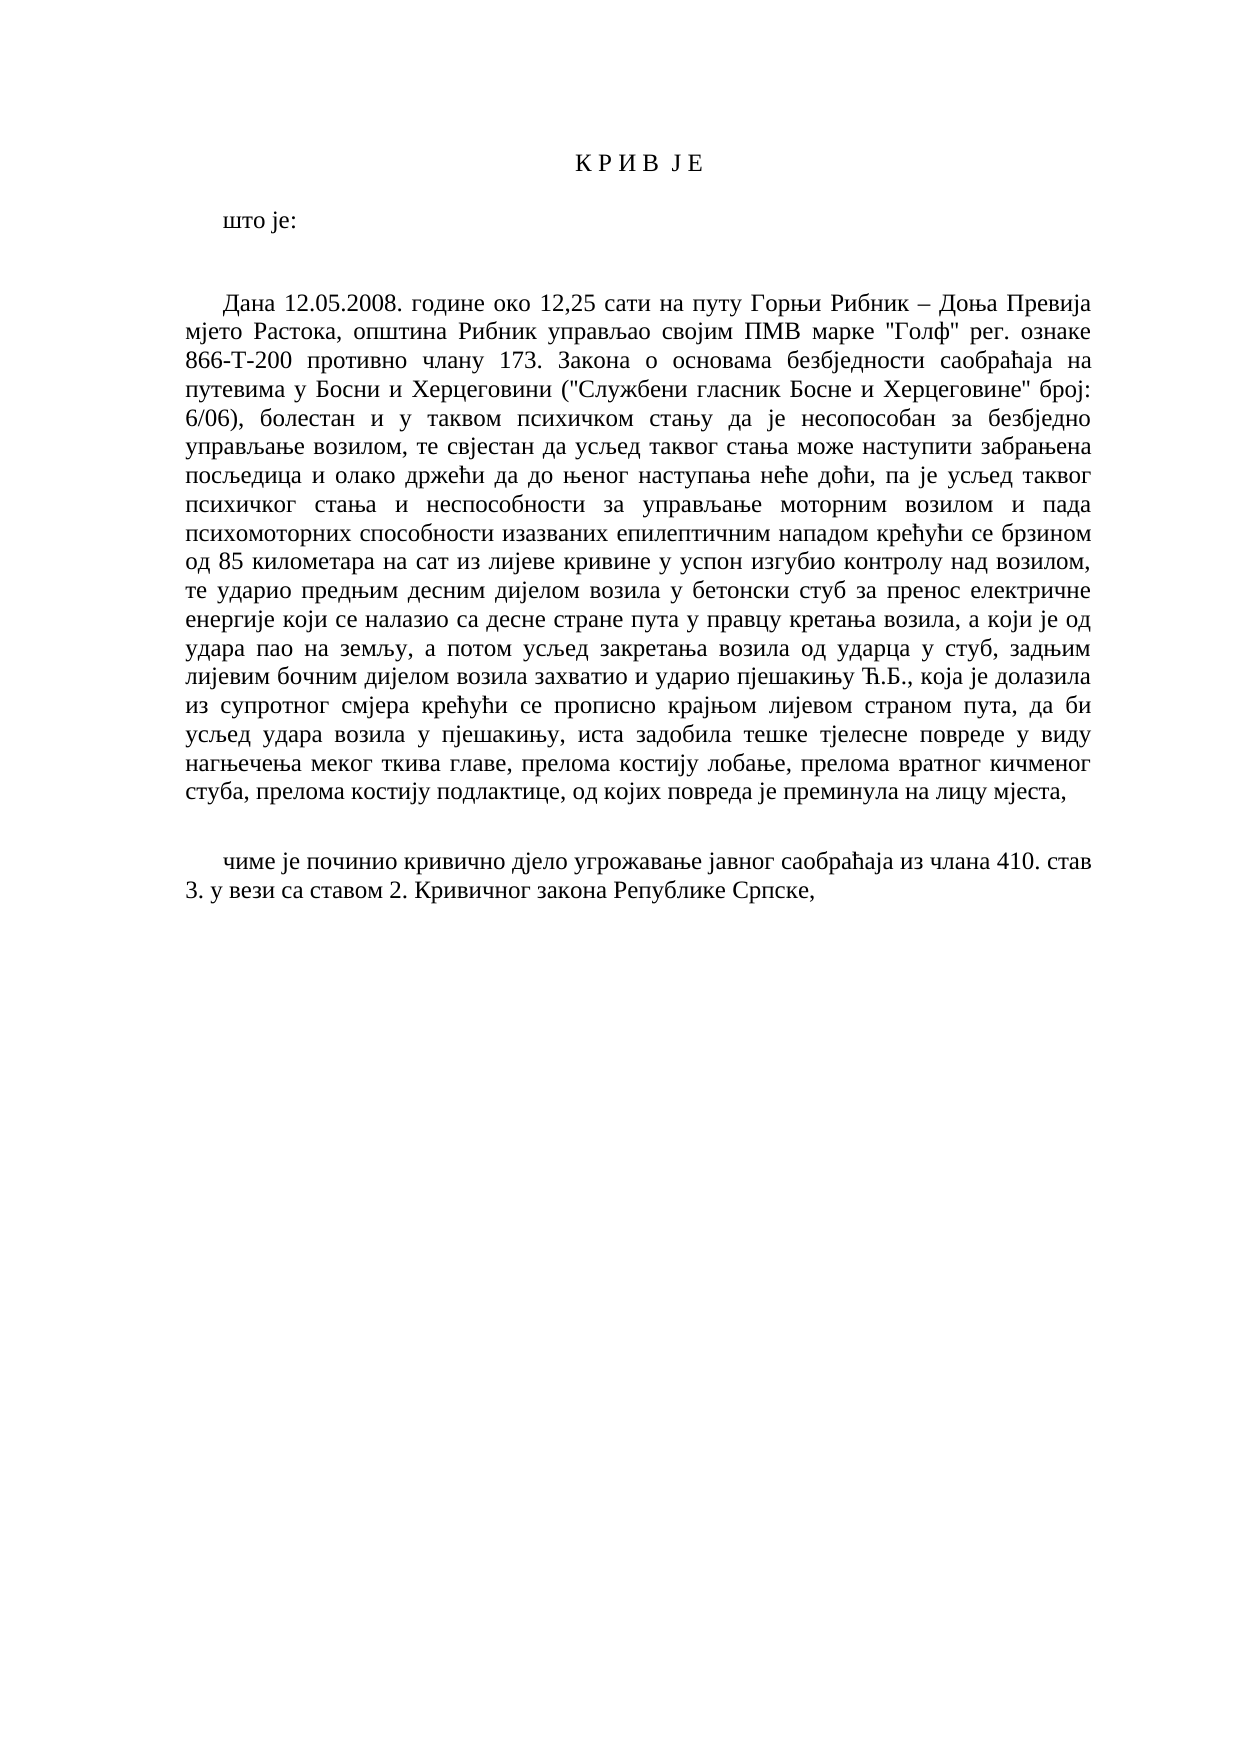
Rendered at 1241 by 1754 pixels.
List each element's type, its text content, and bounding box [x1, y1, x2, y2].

text Дана 12.05.2008. године око 12,25 сати на путу Горњи Рибник – Доња Превија мјето Растока, општина Рибник управљао својим ПМВ марке ''Голф'' рег. ознаке 866-Т-200 противно члану 173. Закона о основама безбједности саобраћаја на путевима у Босни и Херцеговини (''Службени гласник Босне и Херцеговине'' број: 6/06), болестан и у таквом психичком стању да је несопособан за безбједно управљање возилом, те свјестан да усљед таквог стања може наступити забрањена посљедица и олако држећи да до њеног наступања неће доћи, па је усљед таквог психичког стања и неспособности за управљање моторним возилом и пада психомоторних способности изазваних епилептичним нападом крећући се брзином од 85 километара на сат из лијеве кривине у успон изгубио контролу над возилом, те ударио предњим десним дијелом возила у бетонски стуб за пренос електричне енергије који се налазио са десне стране пута у правцу кретања возила, а који је од удара пао на земљу, а потом усљед закретања возила од ударца у стуб, задњим лијевим бочним дијелом возила захватио и ударио пјешакињу Ћ.Б., која је долазила из супротног смјера крећући се прописно крајњом лијевом страном пута, да би усљед удара возила у пјешакињу, иста задобила тешке тјелесне повреде у виду нагњечења меког ткива главе, прелома костију лобање, прелома вратног кичменог стуба, прелома костију подлактице, од којих повреда је преминула на лицу мјеста, [185, 288, 1092, 805]
text К Р И В Ј Е [185, 148, 1092, 176]
text чиме је починио кривично дјело угрожавање јавног саобраћаја из члана 410. став 3. у вези са ставом 2. Кривичног закона Републике Српске, [185, 846, 1092, 904]
text што је: [185, 205, 1092, 234]
